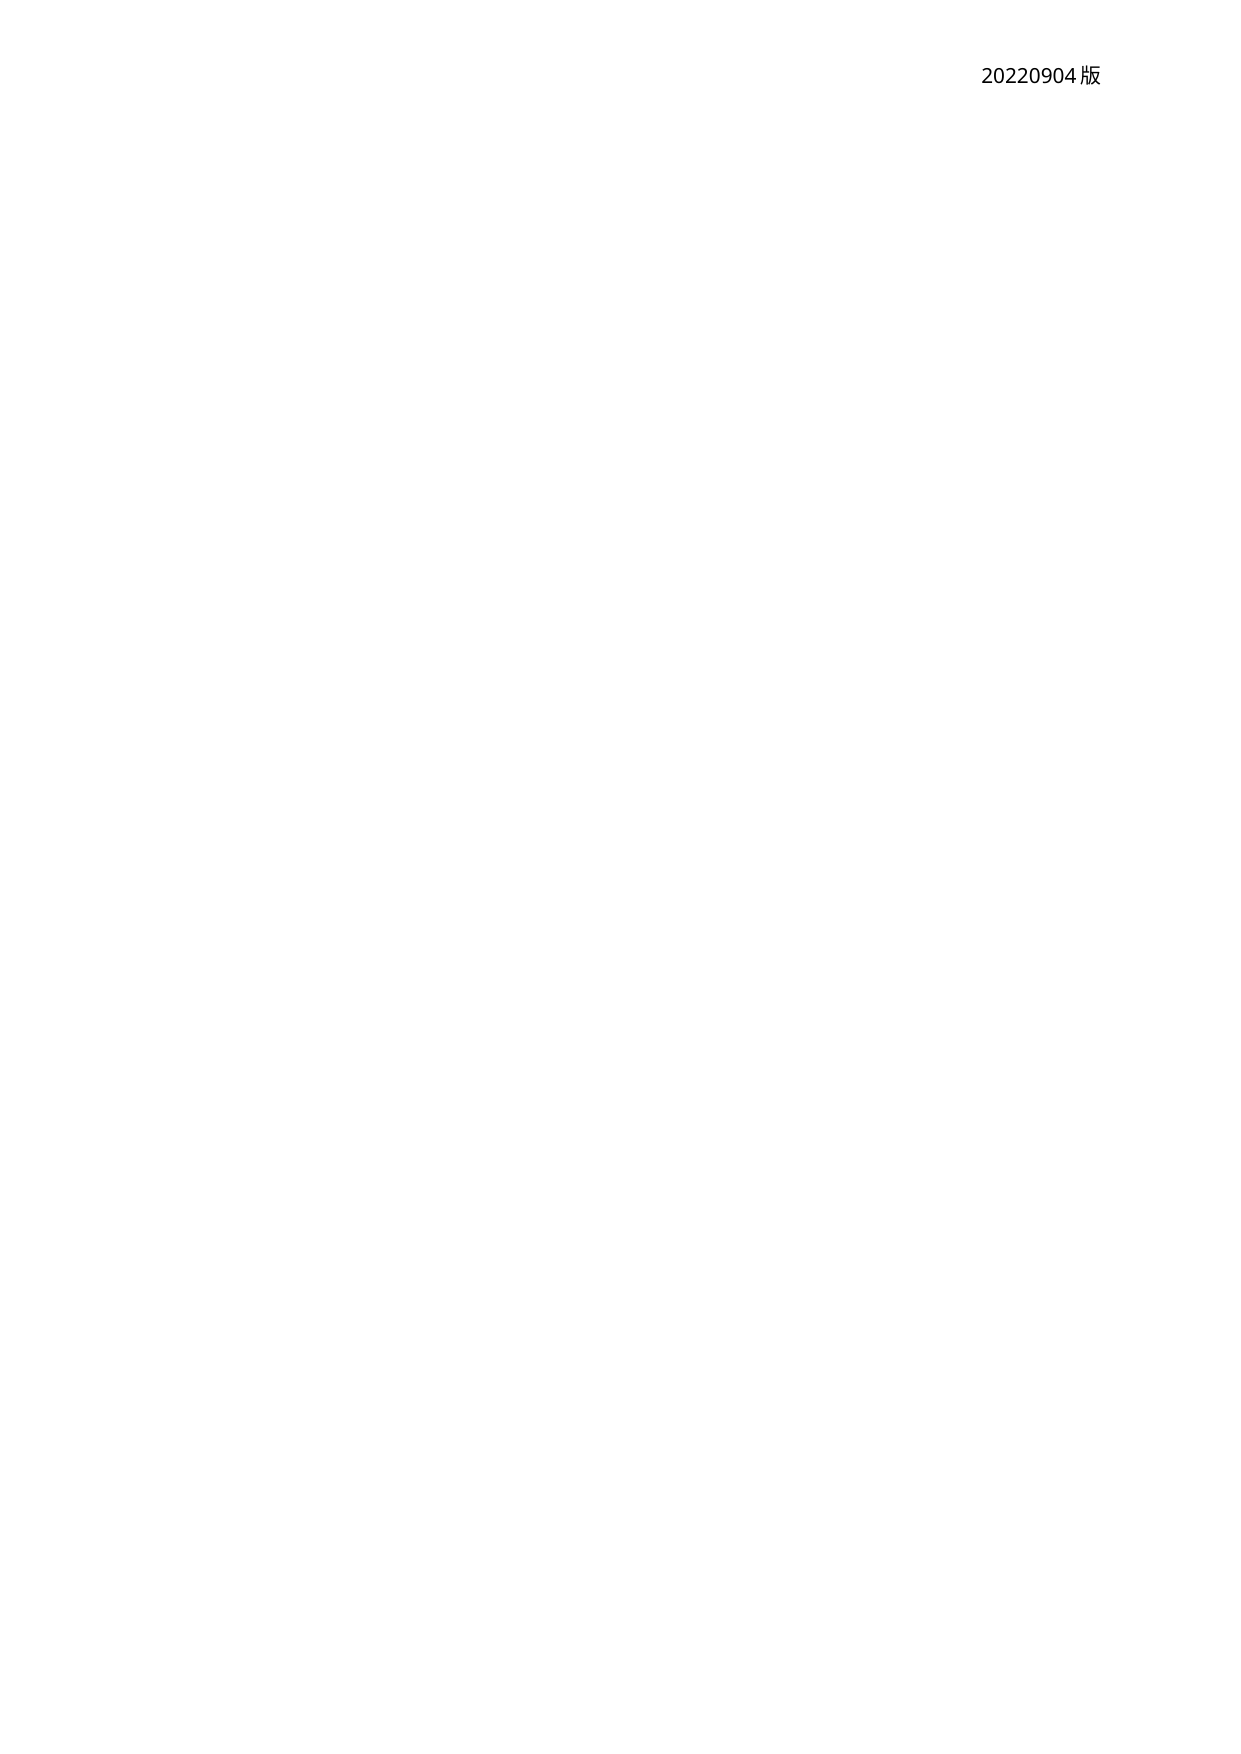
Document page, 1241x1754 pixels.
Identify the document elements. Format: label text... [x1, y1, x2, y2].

text 20220904版 [118, 59, 1101, 89]
